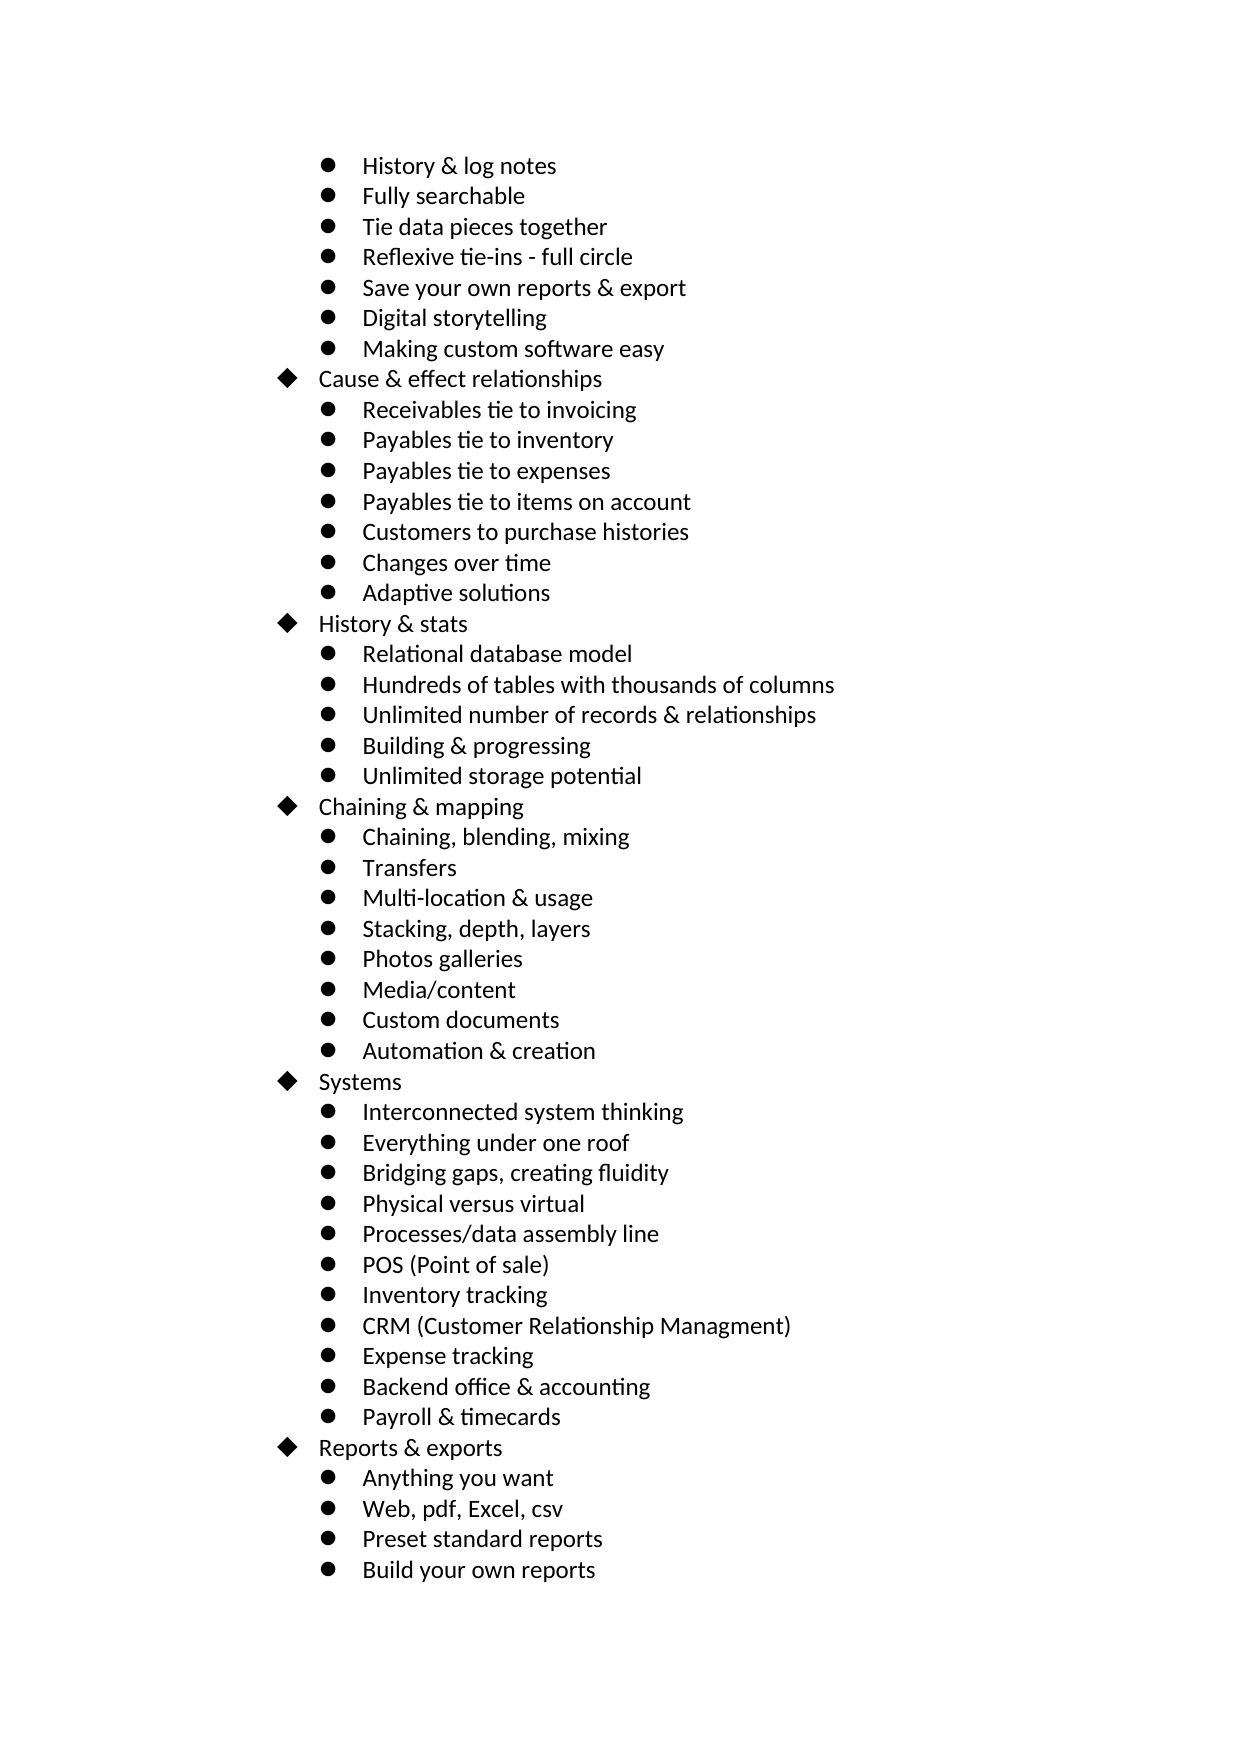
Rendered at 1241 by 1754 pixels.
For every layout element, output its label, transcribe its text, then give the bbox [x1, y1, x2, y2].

list Save your own reports & export [319, 272, 1053, 303]
list Photos galleries [319, 943, 1053, 974]
list Adaptive solutions [319, 577, 1053, 608]
list Chaining, blending, mixing [319, 821, 1053, 852]
list Processes/data assembly line [319, 1218, 1053, 1249]
list Custom documents [319, 1004, 1053, 1035]
list Fully searchable [319, 181, 1053, 211]
list Cause & effect relationships [275, 364, 1053, 394]
list Automation & creation [319, 1035, 1053, 1066]
list Building & progressing [319, 730, 1053, 760]
list Reflexive tie-ins - full circle [319, 242, 1053, 272]
list Changes over time [319, 547, 1053, 577]
list Web, pdf, Excel, csv [319, 1493, 1053, 1523]
list Backend office & accounting [319, 1371, 1053, 1401]
list Customers to purchase histories [319, 516, 1053, 547]
list Unlimited storage potential [319, 760, 1053, 791]
list Stacking, depth, layers [319, 913, 1053, 943]
list Media/content [319, 974, 1053, 1004]
list Expense tracking [319, 1340, 1053, 1371]
list Reports & exports [275, 1432, 1053, 1462]
list Hundreds of tables with thousands of columns [319, 669, 1053, 699]
list Digital storytelling [319, 303, 1053, 333]
list Payables tie to items on account [319, 486, 1053, 516]
list Relational database model [319, 638, 1053, 669]
list Everything under one roof [319, 1127, 1053, 1157]
list Payroll & timecards [319, 1401, 1053, 1432]
list Anything you want [319, 1462, 1053, 1493]
list Bridging gaps, creating fluidity [319, 1157, 1053, 1188]
list Chaining & mapping [275, 791, 1053, 821]
list Unlimited number of records & relationships [319, 699, 1053, 730]
list Receivables tie to invoicing [319, 394, 1053, 425]
list Payables tie to expenses [319, 455, 1053, 486]
list POS (Point of sale) [319, 1249, 1053, 1279]
list History & stats [275, 608, 1053, 638]
list Multi-location & usage [319, 882, 1053, 913]
list Interconnected system thinking [319, 1096, 1053, 1127]
list Payables tie to inventory [319, 425, 1053, 455]
list CRM (Customer Relationship Managment) [319, 1310, 1053, 1340]
list Tie data pieces together [319, 211, 1053, 242]
list Transfers [319, 852, 1053, 882]
list Preset standard reports [319, 1523, 1053, 1554]
list Making custom software easy [319, 333, 1053, 364]
list Inventory tracking [319, 1279, 1053, 1310]
list History & log notes [319, 150, 1053, 181]
list Systems [275, 1066, 1053, 1096]
list Build your own reports [319, 1554, 1053, 1584]
list Physical versus virtual [319, 1188, 1053, 1218]
